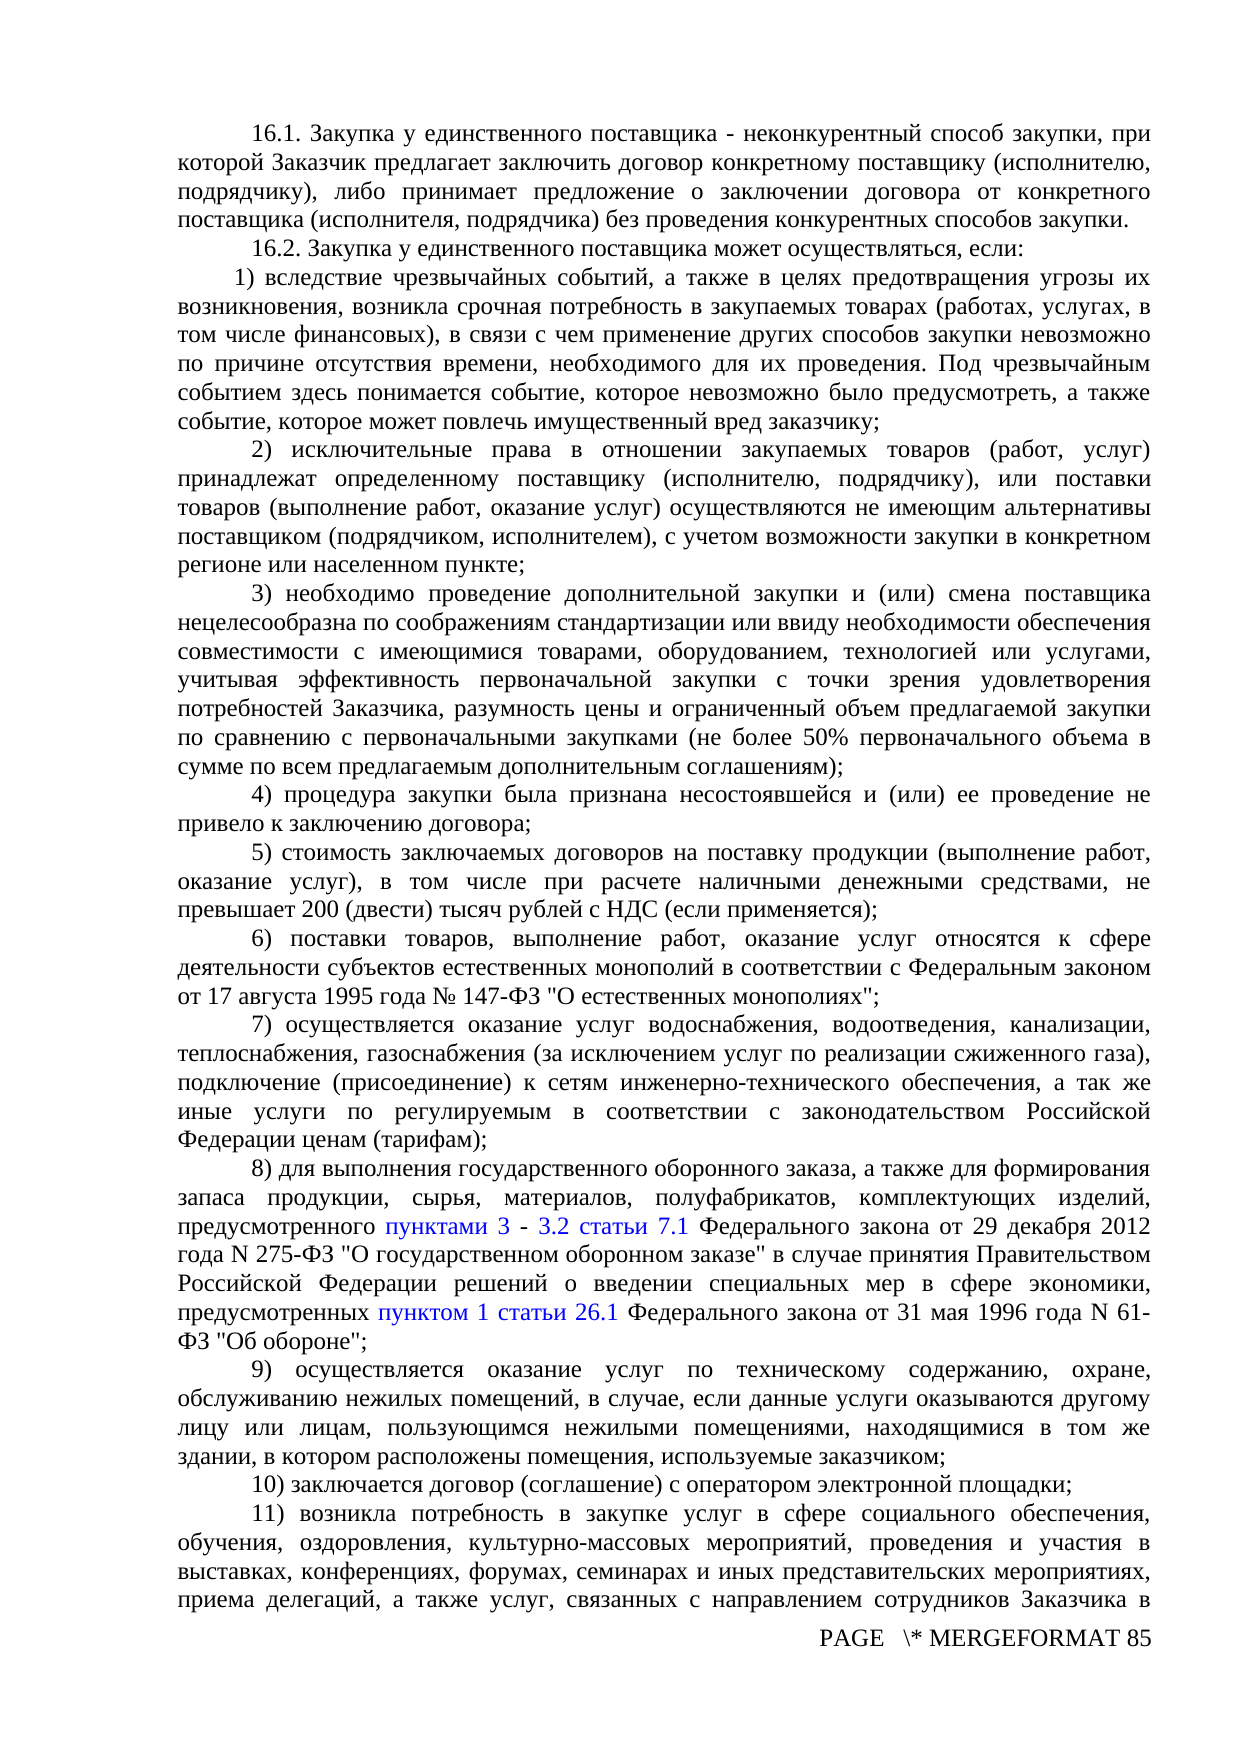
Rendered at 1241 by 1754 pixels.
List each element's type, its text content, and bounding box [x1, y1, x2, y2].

text 9) осуществляется оказание услуг по техническому содержанию, охране, обслуживанию нежилых помещений, в случае, если данные услуги оказываются другому лицу или лицам, пользующимся нежилыми помещениями, находящимися в том же здании, в котором расположены помещения, используемые заказчиком; [177, 1354, 1152, 1469]
text 10) заключается договор (соглашение) с оператором электронной площадки; [177, 1469, 1152, 1498]
text 2) исключительные права в отношении закупаемых товаров (работ, услуг) принадлежат определенному поставщику (исполнителю, подрядчику), или поставки товаров (выполнение работ, оказание услуг) осуществляются не имеющим альтернативы поставщиком (подрядчиком, исполнителем), с учетом возможности закупки в конкретном регионе или населенном пункте; [177, 434, 1152, 578]
text 16.1. Закупка у единственного поставщика - неконкурентный способ закупки, при которой Заказчик предлагает заключить договор конкретному поставщику (исполнителю, подрядчику), либо принимает предложение о заключении договора от конкретного поставщика (исполнителя, подрядчика) без проведения конкурентных способов закупки. [177, 118, 1152, 233]
text 3) необходимо проведение дополнительной закупки и (или) смена поставщика нецелесообразна по соображениям стандартизации или ввиду необходимости обеспечения совместимости с имеющимися товарами, оборудованием, технологией или услугами, учитывая эффективность первоначальной закупки с точки зрения удовлетворения потребностей Заказчика, разумность цены и ограниченный объем предлагаемой закупки по сравнению с первоначальными закупками (не более 50% первоначального объема в сумме по всем предлагаемым дополнительным соглашениям); [177, 578, 1152, 779]
text 4) процедура закупки была признана несостоявшейся и (или) ее проведение не привело к заключению договора; [177, 779, 1152, 837]
text 16.2. Закупка у единственного поставщика может осуществляться, если: [177, 233, 1152, 262]
text 5) стоимость заключаемых договоров на поставку продукции (выполнение работ, оказание услуг), в том числе при расчете наличными денежными средствами, не превышает 200 (двести) тысяч рублей с НДС (если применяется); [177, 837, 1152, 923]
text 6) поставки товаров, выполнение работ, оказание услуг относятся к сфере деятельности субъектов естественных монополий в соответствии с Федеральным законом от 17 августа 1995 года № 147-ФЗ "О естественных монополиях"; [177, 923, 1152, 1009]
text 8) для выполнения государственного оборонного заказа, а также для формирования запаса продукции, сырья, материалов, полуфабрикатов, комплектующих изделий, предусмотренного пунктами 3 - 3.2 статьи 7.1 Федерального закона от 29 декабря 2012 года N 275-ФЗ "О государственном оборонном заказе" в случае принятия Правительством Российской Федерации решений о введении специальных мер в сфере экономики, предусмотренных пунктом 1 статьи 26.1 Федерального закона от 31 мая 1996 года N 61-ФЗ "Об обороне"; [177, 1153, 1152, 1354]
text 7) осуществляется оказание услуг водоснабжения, водоотведения, канализации, теплоснабжения, газоснабжения (за исключением услуг по реализации сжиженного газа), подключение (присоединение) к сетям инженерно-технического обеспечения, а так же иные услуги по регулируемым в соответствии с законодательством Российской Федерации ценам (тарифам); [177, 1009, 1152, 1153]
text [177, 1498, 1152, 1613]
text 1) вследствие чрезвычайных событий, а также в целях предотвращения угрозы их возникновения, возникла срочная потребность в закупаемых товарах (работах, услугах, в том числе финансовых), в связи с чем применение других способов закупки невозможно по причине отсутствия времени, необходимого для их проведения. Под чрезвычайным событием здесь понимается событие, которое невозможно было предусмотреть, а также событие, которое может повлечь имущественный вред заказчику; [177, 262, 1152, 434]
